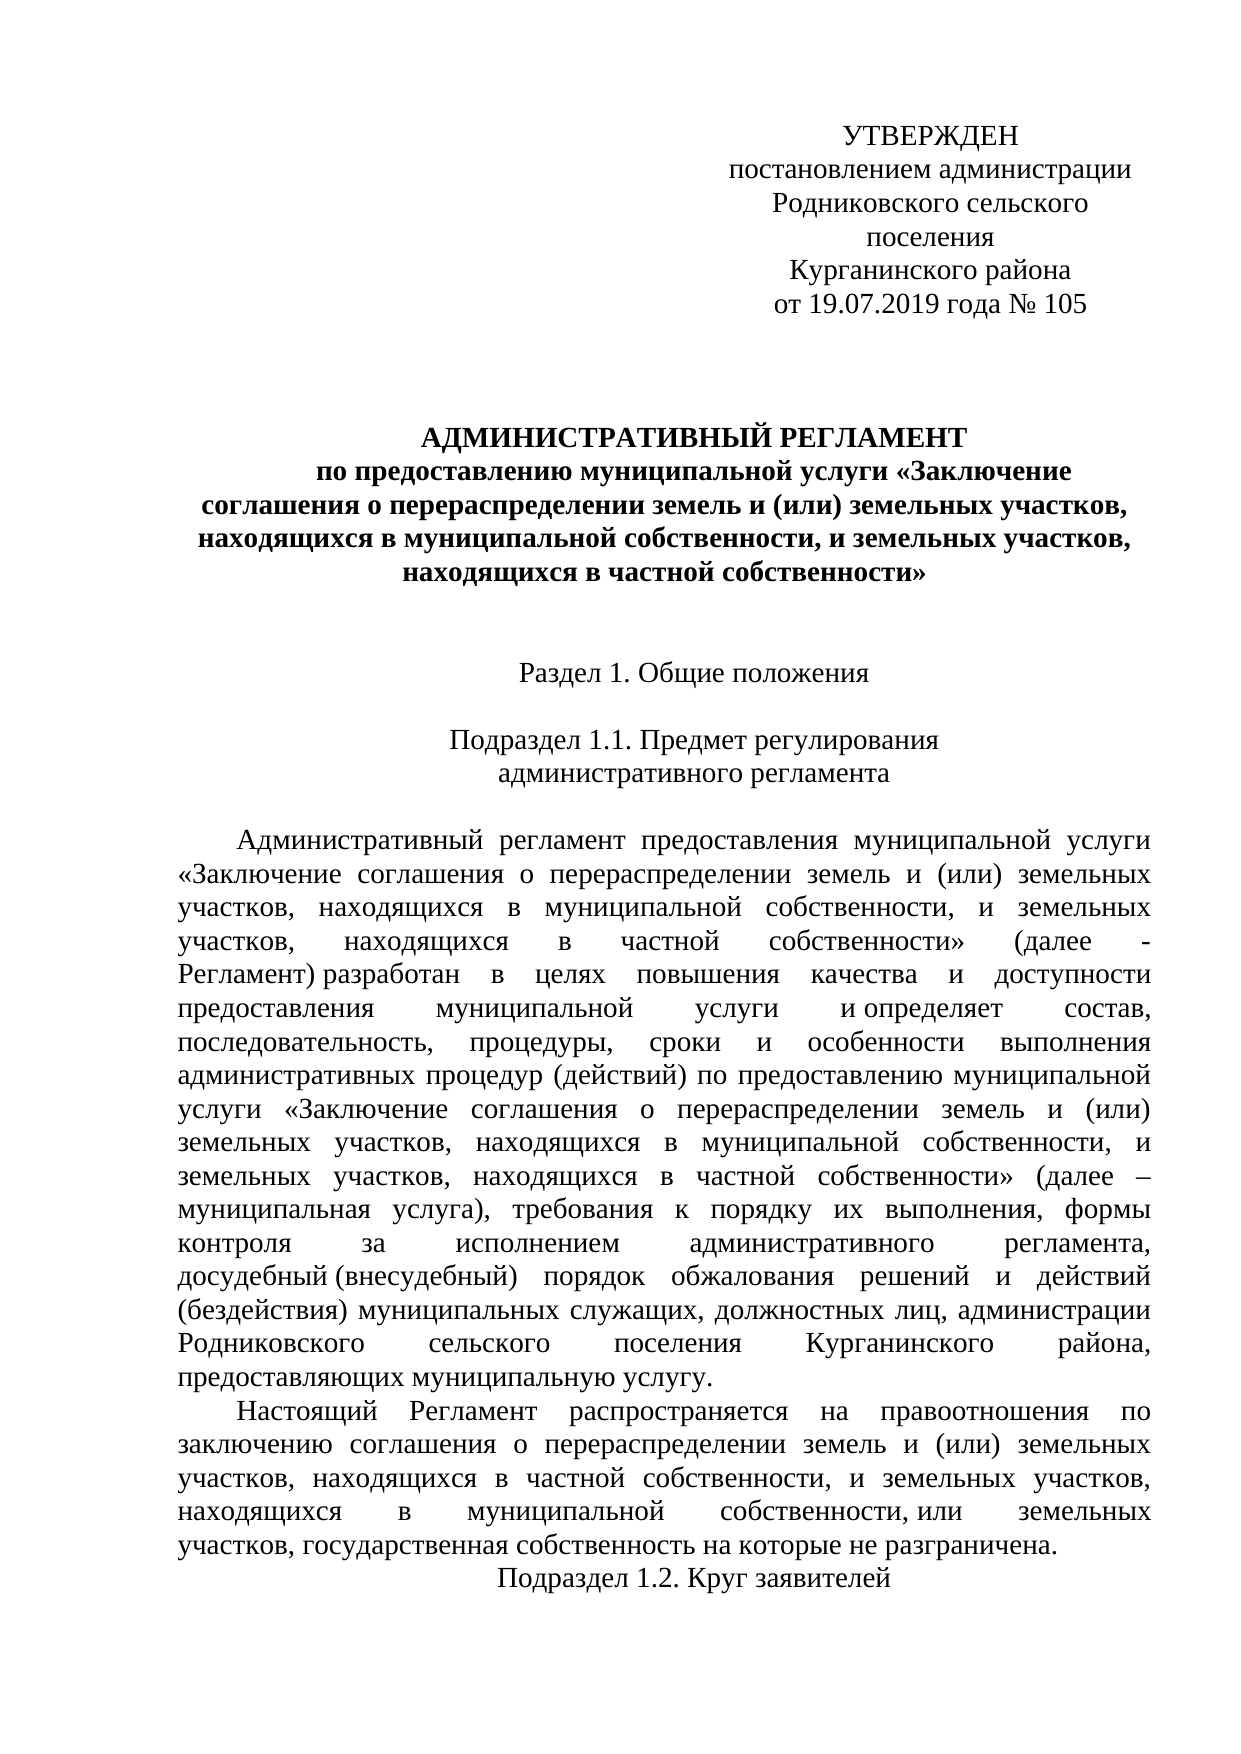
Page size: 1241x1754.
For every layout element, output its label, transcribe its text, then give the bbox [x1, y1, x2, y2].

text Административный регламент предоставления муниципальной услуги «Заключение соглашения о перераспределении земель и (или) земельных участков, находящихся в муниципальной собственности, и земельных участков, находящихся в частной собственности» (далее - Регламент) разработан в целях повышения качества и доступности предоставления муниципальной услуги и определяет состав, последовательность, процедуры, сроки и особенности выполнения административных процедур (действий) по предоставлению муниципальной услуги «Заключение соглашения о перераспределении земель и (или) земельных участков, находящихся в муниципальной собственности, и земельных участков, находящихся в частной собственности» (далее – муниципальная услуга), требования к порядку их выполнения, формы контроля за исполнением административного регламента, досудебный (внесудебный) порядок обжалования решений и действий (бездействия) муниципальных служащих, должностных лиц, администрации Родниковского сельского поселения Курганинского района, предоставляющих муниципальную услугу. [177, 822, 1152, 1393]
text административного регламента [177, 755, 1152, 789]
text по предоставлению муниципальной услуги «Заключение соглашения о перераспределении земель и (или) земельных участков, находящихся в муниципальной собственности, и земельных участков, находящихся в частной собственности» [177, 453, 1152, 588]
text постановлением администрации [709, 152, 1152, 185]
text Раздел 1. Общие положения [177, 655, 1152, 688]
text Подраздел 1.2. Круг заявителей [177, 1560, 1152, 1594]
text Курганинского района [709, 252, 1152, 286]
text УТВЕРЖДЕН [709, 118, 1152, 152]
text Родниковского сельского поселения [709, 185, 1152, 252]
text от 19.07.2019 года № 105 [709, 286, 1152, 319]
text АДМИНИСТРАТИВНЫЙ РЕГЛАМЕНТ [177, 420, 1152, 453]
text Подраздел 1.1. Предмет регулирования [177, 722, 1152, 755]
text Настоящий Регламент распространяется на правоотношения по заключению соглашения о перераспределении земель и (или) земельных участков, находящихся в частной собственности, и земельных участков, находящихся в муниципальной собственности, или земельных участков, государственная собственность на которые не разграничена. [177, 1393, 1152, 1560]
